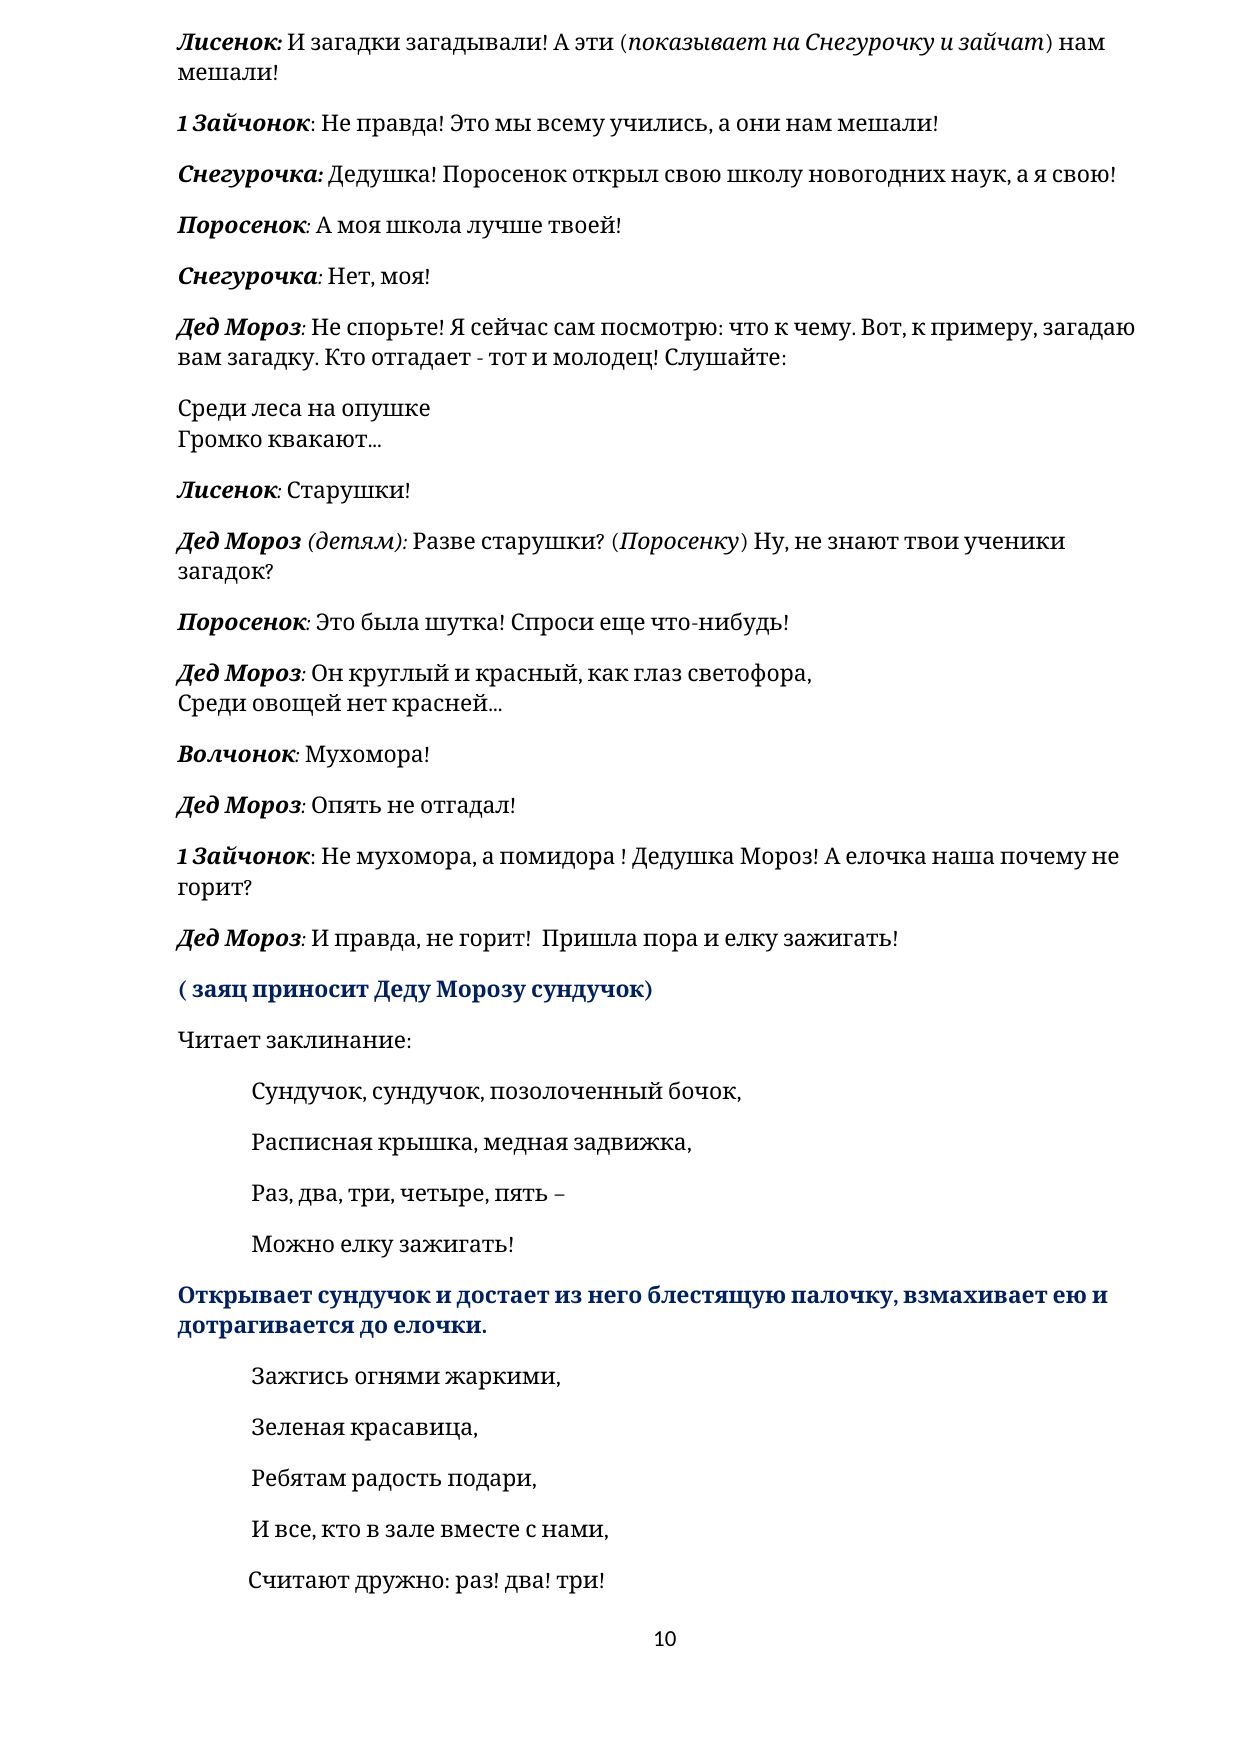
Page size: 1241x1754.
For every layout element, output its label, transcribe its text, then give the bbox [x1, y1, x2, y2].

text Сундучок, сундучок, позолоченный бочок, [177, 1078, 1152, 1105]
text Открывает сундучок и достает из него блестящую палочку, взмахивает ею и дотрагивается до елочки. [177, 1283, 1152, 1339]
text 1 Зайчонок: Не мухомора, а помидора ! Дедушка Мороз! А елочка наша почему не горит? [177, 844, 1152, 901]
text Лисенок: И загадки загадывали! А эти (показывает на Снегурочку и зайчат) нам мешали! [177, 29, 1152, 86]
text 1 Зайчонок: Не правда! Это мы всему учились, а они нам мешали! [177, 111, 1152, 137]
text Снегурочка: Нет, моя! [177, 264, 1152, 290]
text Расписная крышка, медная задвижка, [177, 1129, 1152, 1156]
text Лисенок: Старушки! [177, 477, 1152, 504]
text Зажгись огнями жаркими, [177, 1364, 1152, 1390]
text И все, кто в зале вместе с нами, [177, 1517, 1152, 1543]
text Зеленая красавица, [177, 1415, 1152, 1441]
text Снегурочка: Дедушка! Поросенок открыл свою школу новогодних наук, а я свою! [177, 162, 1152, 188]
text Считают дружно: раз! два! три! [177, 1568, 1152, 1594]
text Поросенок: Это была шутка! Спроси еще что-нибудь! [177, 610, 1152, 636]
text Ребятам радость подари, [177, 1466, 1152, 1492]
text Среди леса на опушке Громко квакают... [177, 396, 1152, 453]
text Дед Мороз (детям): Разве старушки? (Поросенку) Ну, не знают твои ученики загадок? [177, 528, 1152, 585]
text Раз, два, три, четыре, пять – [177, 1181, 1152, 1207]
text Поросенок: А моя школа лучше твоей! [177, 213, 1152, 239]
text Волчонок: Мухомора! [177, 742, 1152, 768]
text Дед Мороз: Не спорьте! Я сейчас сам посмотрю: что к чему. Вот, к примеру, загадаю вам загадку. Кто отгадает - тот и молодец! Слушайте: [177, 315, 1152, 372]
text ( заяц приносит Деду Морозу сундучок) [177, 976, 1152, 1003]
text Дед Мороз: И правда, не горит! Пришла пора и елку зажигать! [177, 925, 1152, 952]
text Можно елку зажигать! [177, 1232, 1152, 1258]
text Дед Мороз: Он круглый и красный, как глаз светофора, Среди овощей нет красней... [177, 661, 1152, 717]
text Читает заклинание: [177, 1027, 1152, 1054]
text Дед Мороз: Опять не отгадал! [177, 793, 1152, 819]
